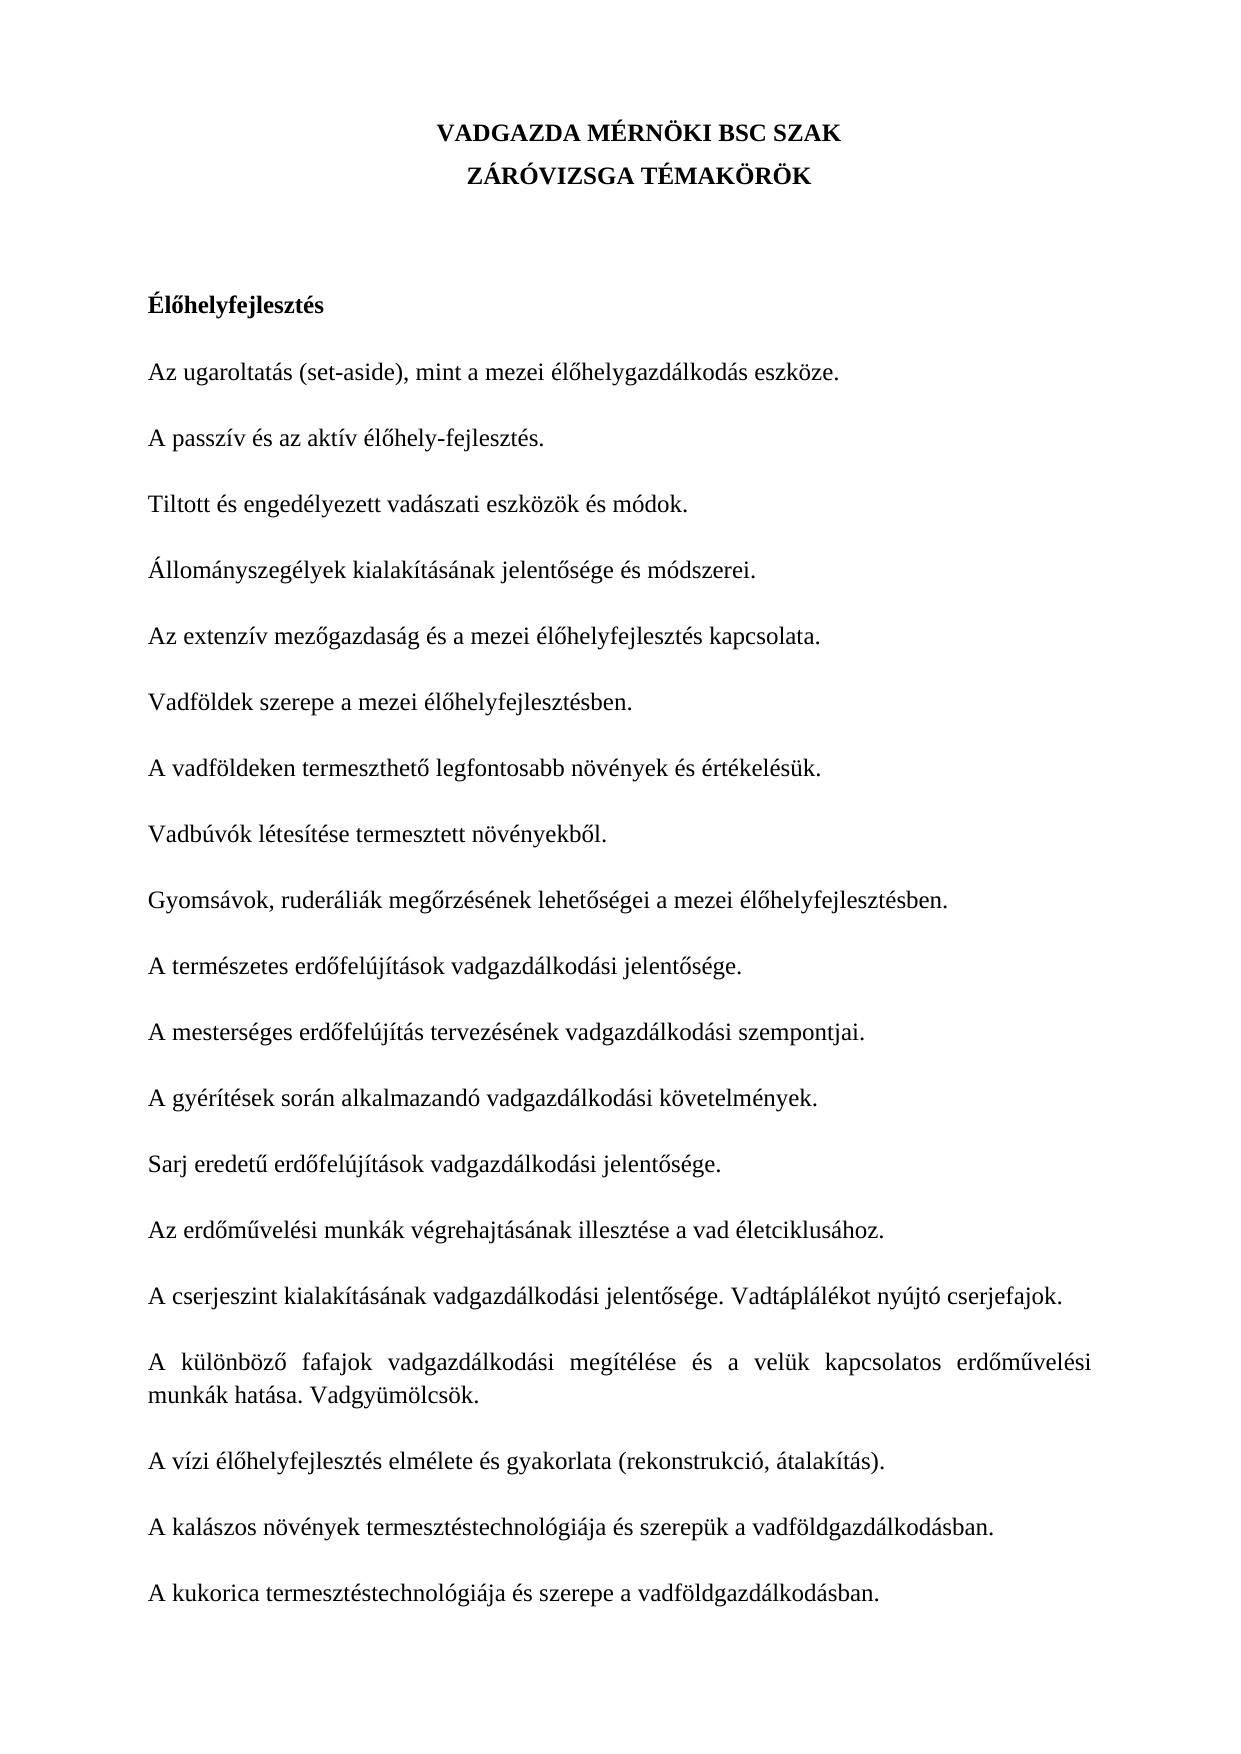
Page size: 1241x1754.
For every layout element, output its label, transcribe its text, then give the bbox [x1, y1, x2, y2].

text Az erdőművelési munkák végrehajtásának illesztése a vad életciklusához. [148, 1215, 1092, 1244]
text A kalászos növények termesztéstechnológiája és szerepük a vadföldgazdálkodásban. [148, 1512, 1092, 1541]
text A mesterséges erdőfelújítás tervezésének vadgazdálkodási szempontjai. [148, 1017, 1092, 1046]
text A különböző fafajok vadgazdálkodási megítélése és a velük kapcsolatos erdőművelési munkák hatása. Vadgyümölcsök. [148, 1347, 1092, 1409]
text Az ugaroltatás (set-aside), mint a mezei élőhelygazdálkodás eszköze. [148, 357, 1092, 385]
text ZÁRÓVIZSGA TÉMAKÖRÖK [185, 161, 1092, 190]
text Vadbúvók létesítése termesztett növényekből. [148, 819, 1092, 848]
text Élőhelyfejlesztés [148, 291, 1092, 319]
text A vadföldeken termeszthető legfontosabb növények és értékelésük. [148, 753, 1092, 782]
text Az extenzív mezőgazdaság és a mezei élőhelyfejlesztés kapcsolata. [148, 621, 1092, 649]
text A természetes erdőfelújítások vadgazdálkodási jelentősége. [148, 951, 1092, 980]
text Sarj eredetű erdőfelújítások vadgazdálkodási jelentősége. [148, 1149, 1092, 1178]
text A vízi élőhelyfejlesztés elmélete és gyakorlata (rekonstrukció, átalakítás). [148, 1446, 1092, 1475]
text A gyérítések során alkalmazandó vadgazdálkodási követelmények. [148, 1083, 1092, 1112]
text A passzív és az aktív élőhely-fejlesztés. [148, 423, 1092, 451]
text Tiltott és engedélyezett vadászati eszközök és módok. [148, 489, 1092, 517]
text Állományszegélyek kialakításának jelentősége és módszerei. [148, 555, 1092, 583]
text Vadföldek szerepe a mezei élőhelyfejlesztésben. [148, 687, 1092, 716]
text Gyomsávok, ruderáliák megőrzésének lehetőségei a mezei élőhelyfejlesztésben. [148, 885, 1092, 914]
text A kukorica termesztéstechnológiája és szerepe a vadföldgazdálkodásban. [148, 1578, 1092, 1607]
text A cserjeszint kialakításának vadgazdálkodási jelentősége. Vadtáplálékot nyújtó cserjefajok. [148, 1281, 1092, 1310]
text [185, 118, 1092, 147]
